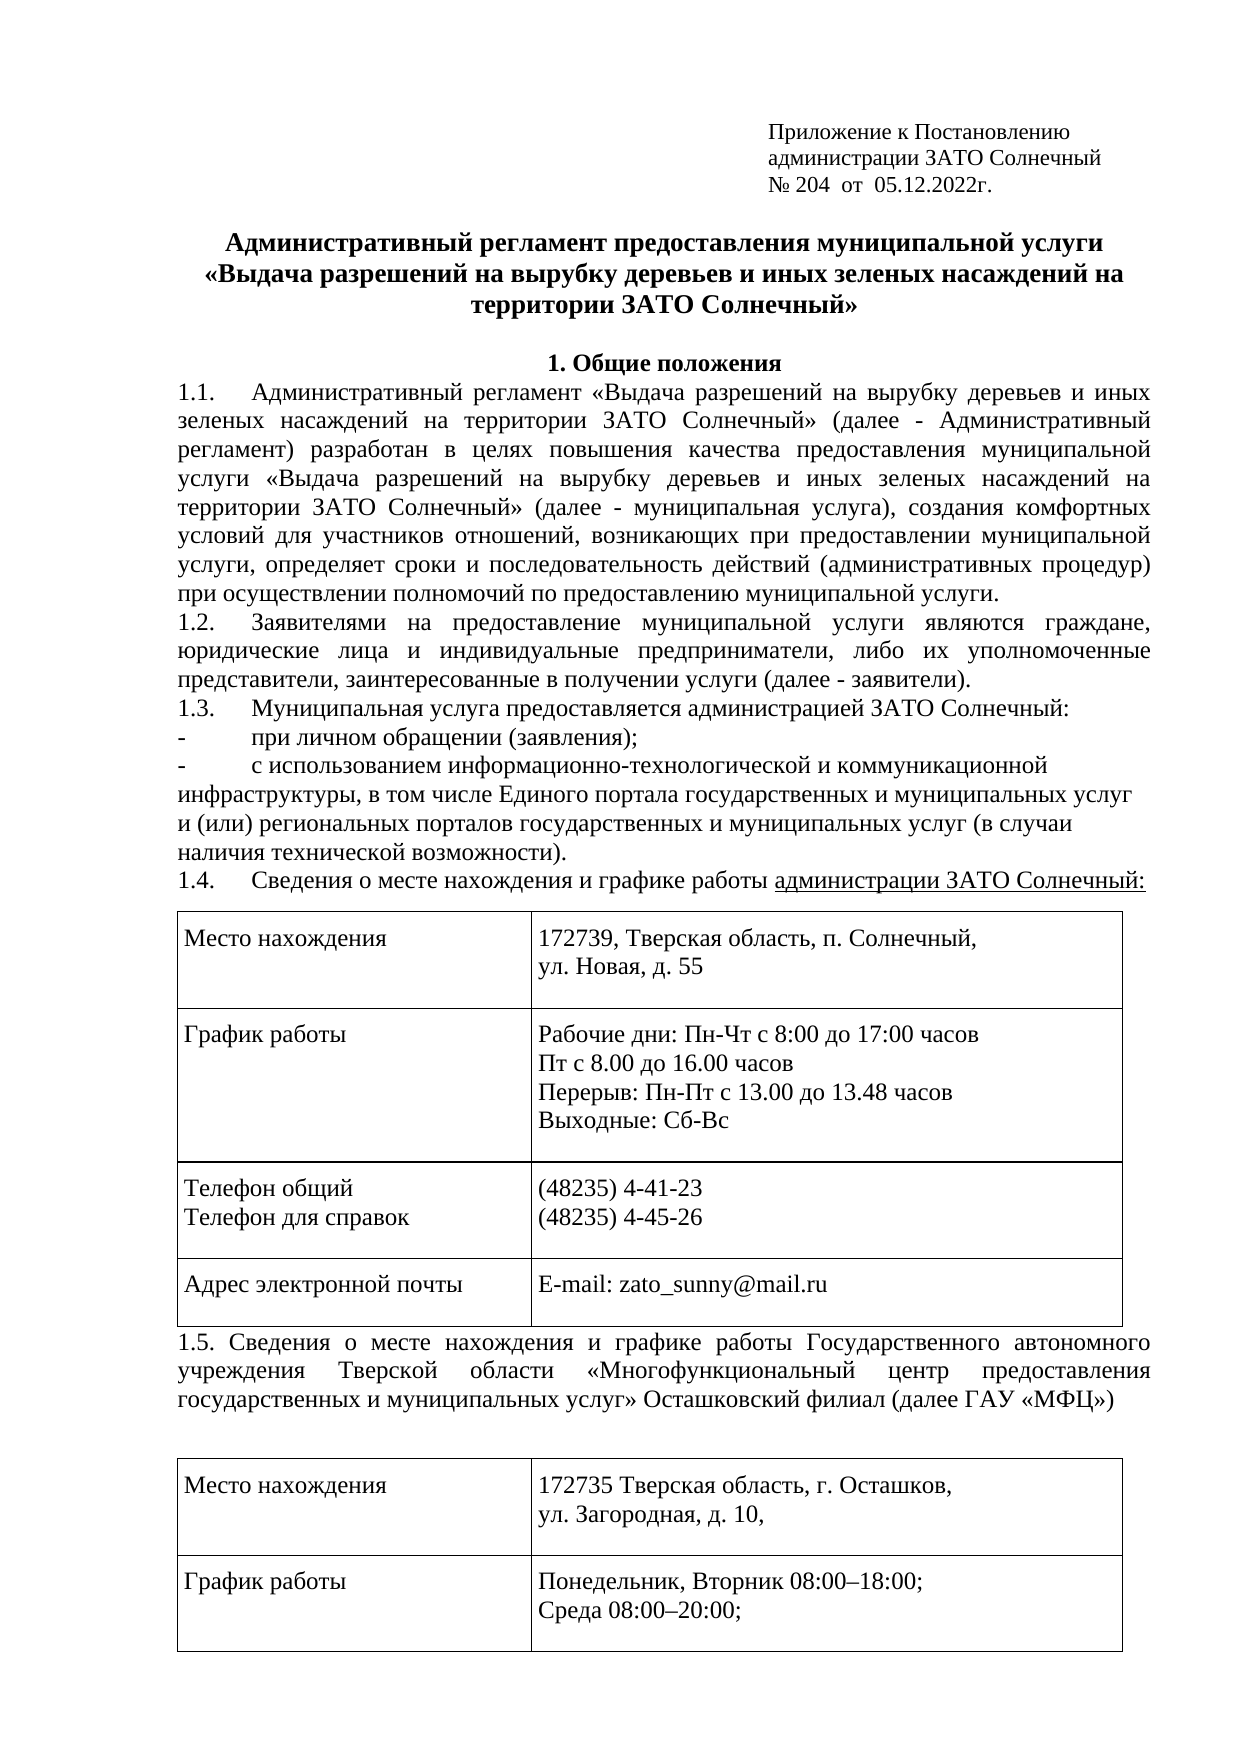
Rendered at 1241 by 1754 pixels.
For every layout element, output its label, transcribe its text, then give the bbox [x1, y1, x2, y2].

text 1.5. Сведения о месте нахождения и графике работы Государственного автономного учреждения Тверской области «Многофункциональный центр предоставления государственных и муниципальных услуг» Осташковский филиал (далее ГАУ «МФЦ») [177, 1327, 1152, 1413]
text 1. Общие положения [177, 348, 1152, 377]
table_cell График работы [178, 1556, 531, 1651]
table_header 172735 Тверская область, г. Осташков, ул. Загородная, д. 10, [532, 1459, 1122, 1555]
table_cell Адрес электронной почты [178, 1259, 531, 1326]
text № 204 от 05.12.2022г. [768, 171, 1152, 197]
list Заявителями на предоставление муниципальной услуги являются граждане, юридические лица и индивидуальные предприниматели, либо их уполномоченные представители, заинтересованные в получении услуги (далее - заявители). [177, 607, 1152, 693]
text Административный регламент предоставления муниципальной услуги «Выдача разрешений на вырубку деревьев и иных зеленых насаждений на территории ЗАТО Солнечный» [177, 226, 1152, 319]
table_cell (48235) 4-41-23 (48235) 4-45-26 [532, 1163, 1122, 1258]
table_cell E-mail: zato_sunny@mail.ru [532, 1259, 1122, 1326]
table_cell График работы [178, 1009, 531, 1161]
table_header 172739, Тверская область, п. Солнечный, ул. Новая, д. 55 [532, 912, 1122, 1007]
list Муниципальная услуга предоставляется администрацией ЗАТО Солнечный: [177, 693, 1152, 722]
list Административный регламент «Выдача разрешений на вырубку деревьев и иных зеленых насаждений на территории ЗАТО Солнечный» (далее - Административный регламент) разработан в целях повышения качества предоставления муниципальной услуги «Выдача разрешений на вырубку деревьев и иных зеленых насаждений на территории ЗАТО Солнечный» (далее - муниципальная услуга), создания комфортных условий для участников отношений, возникающих при предоставлении муниципальной услуги, определяет сроки и последовательность действий (административных процедур) при осуществлении полномочий по предоставлению муниципальной услуги. [177, 377, 1152, 607]
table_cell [532, 1556, 1122, 1651]
table_cell Рабочие дни: Пн-Чт с 8:00 до 17:00 часов Пт с 8.00 до 16.00 часов Перерыв: Пн-Пт с 13.00 до 13.48 часов Выходные: Сб-Вс [532, 1009, 1122, 1161]
table_header Место нахождения [178, 912, 531, 1007]
table_cell Телефон общий Телефон для справок [178, 1163, 531, 1258]
table_header Место нахождения [178, 1459, 531, 1555]
list при личном обращении (заявления); [177, 722, 1152, 751]
list Сведения о месте нахождения и графике работы администрации ЗАТО Солнечный: [177, 866, 1152, 894]
list с использованием информационно-технологической и коммуникационной инфраструктуры, в том числе Единого портала государственных и муниципальных услуг и (или) региональных порталов государственных и муниципальных услуг (в случаи наличия технической возможности). [177, 751, 1152, 866]
text Приложение к Постановлению администрации ЗАТО Солнечный [768, 118, 1152, 171]
